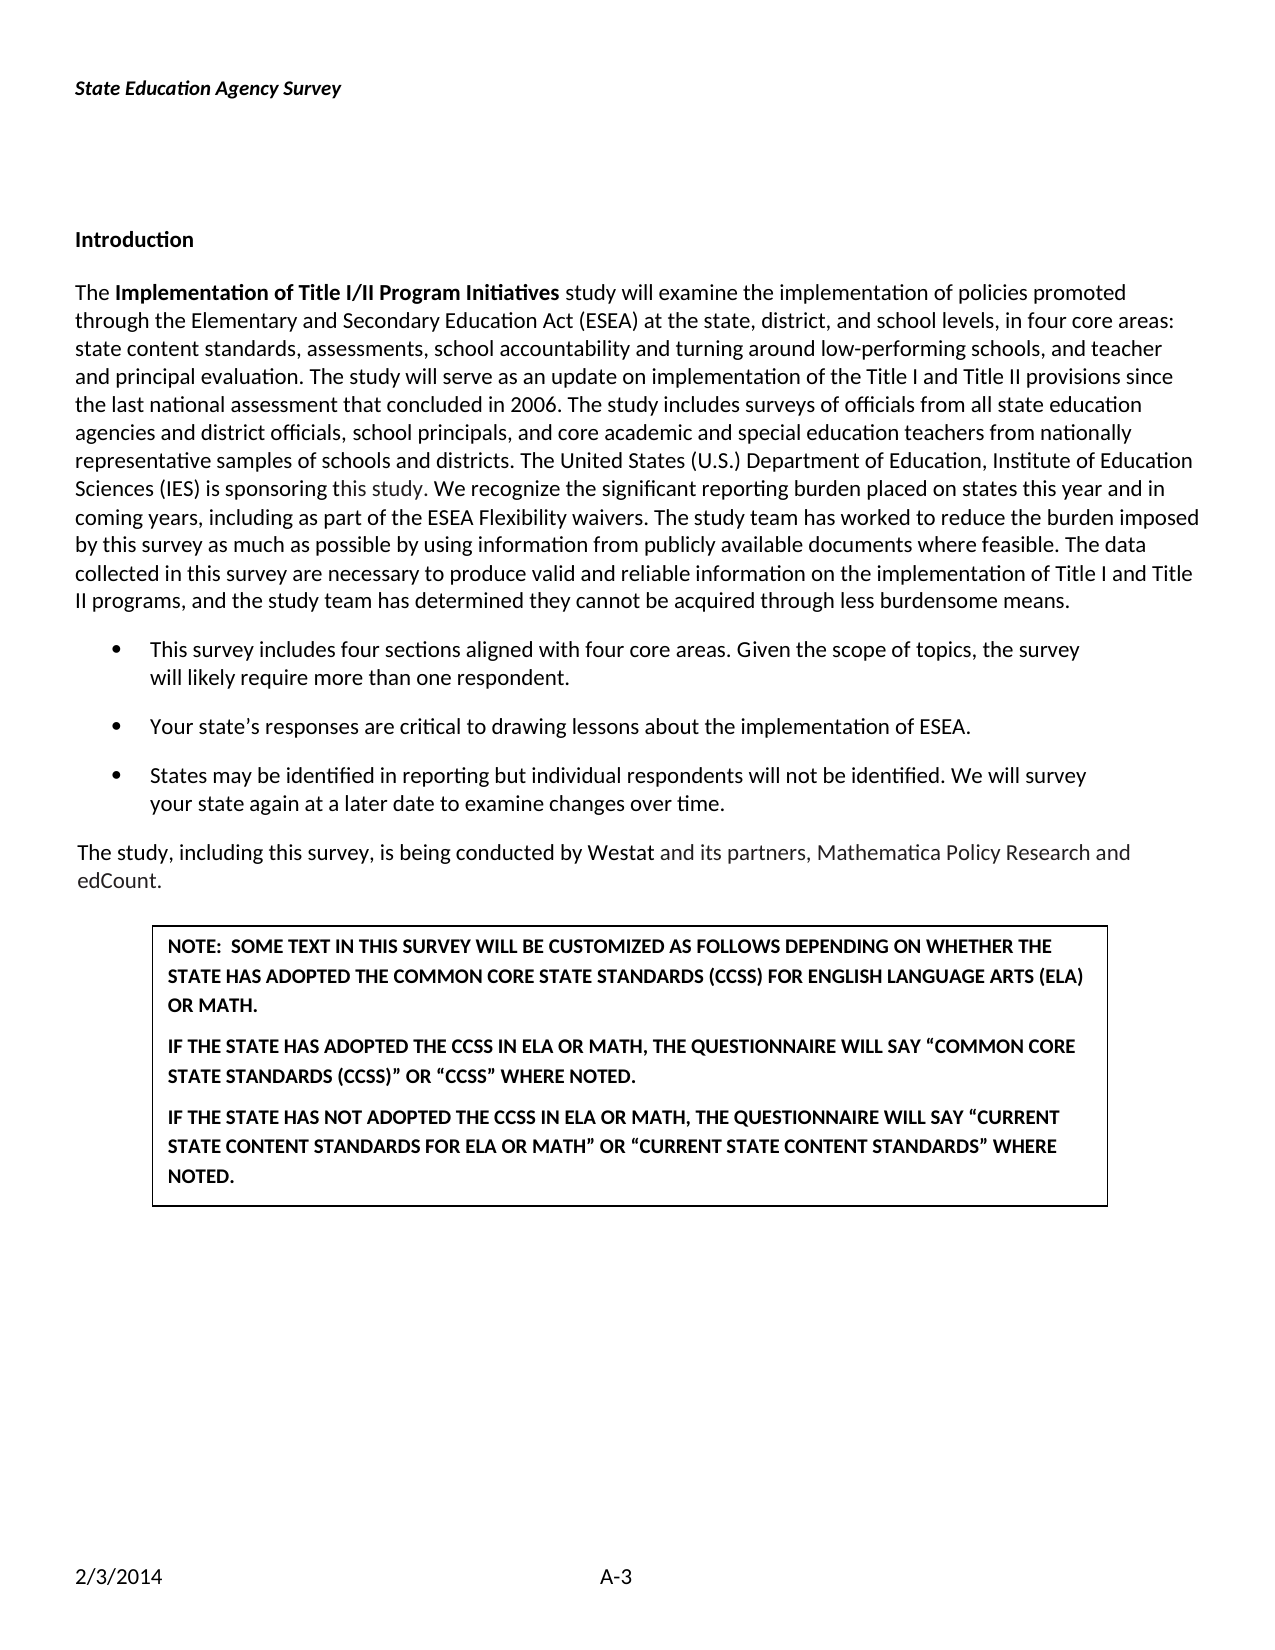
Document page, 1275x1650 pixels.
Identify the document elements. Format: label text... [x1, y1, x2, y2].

list Your state’s responses are critical to drawing lessons about the implementation of ESEA. [112, 712, 1094, 740]
list States may be identified in reporting but individual respondents will not be identified. We will survey your state again at a later date to examine changes over time. [112, 761, 1103, 817]
text The Implementation of Title I/II Program Initiatives study will examine the implementation of policies promoted through the Elementary and Secondary Education Act (ESEA) at the state, district, and school levels, in four core areas: state content standards, assessments, school accountability and turning around low-performing schools, and teacher and principal evaluation. The study will serve as an update on implementation of the Title I and Title II provisions since the last national assessment that concluded in 2006. The study includes surveys of officials from all state education agencies and district officials, school principals, and core academic and special education teachers from nationally representative samples of schools and districts. The United States (U.S.) Department of Education, Institute of Education Sciences (IES) is sponsoring this study. We recognize the significant reporting burden placed on states this year and in coming years, including as part of the ESEA Flexibility waivers. The study team has worked to reduce the burden imposed by this survey as much as possible by using information from publicly available documents where feasible. The data collected in this survey are necessary to produce valid and reliable information on the implementation of Title I and Title II programs, and the study team has determined they cannot be acquired through less burdensome means. [75, 278, 1201, 615]
text The study, including this survey, is being conducted by Westat and its partners, Mathematica Policy Research and edCount. [77, 838, 1202, 894]
text Introduction [75, 225, 1200, 253]
list This survey includes four sections aligned with four core areas. Given the scope of topics, the survey will likely require more than one respondent. [112, 636, 1103, 692]
